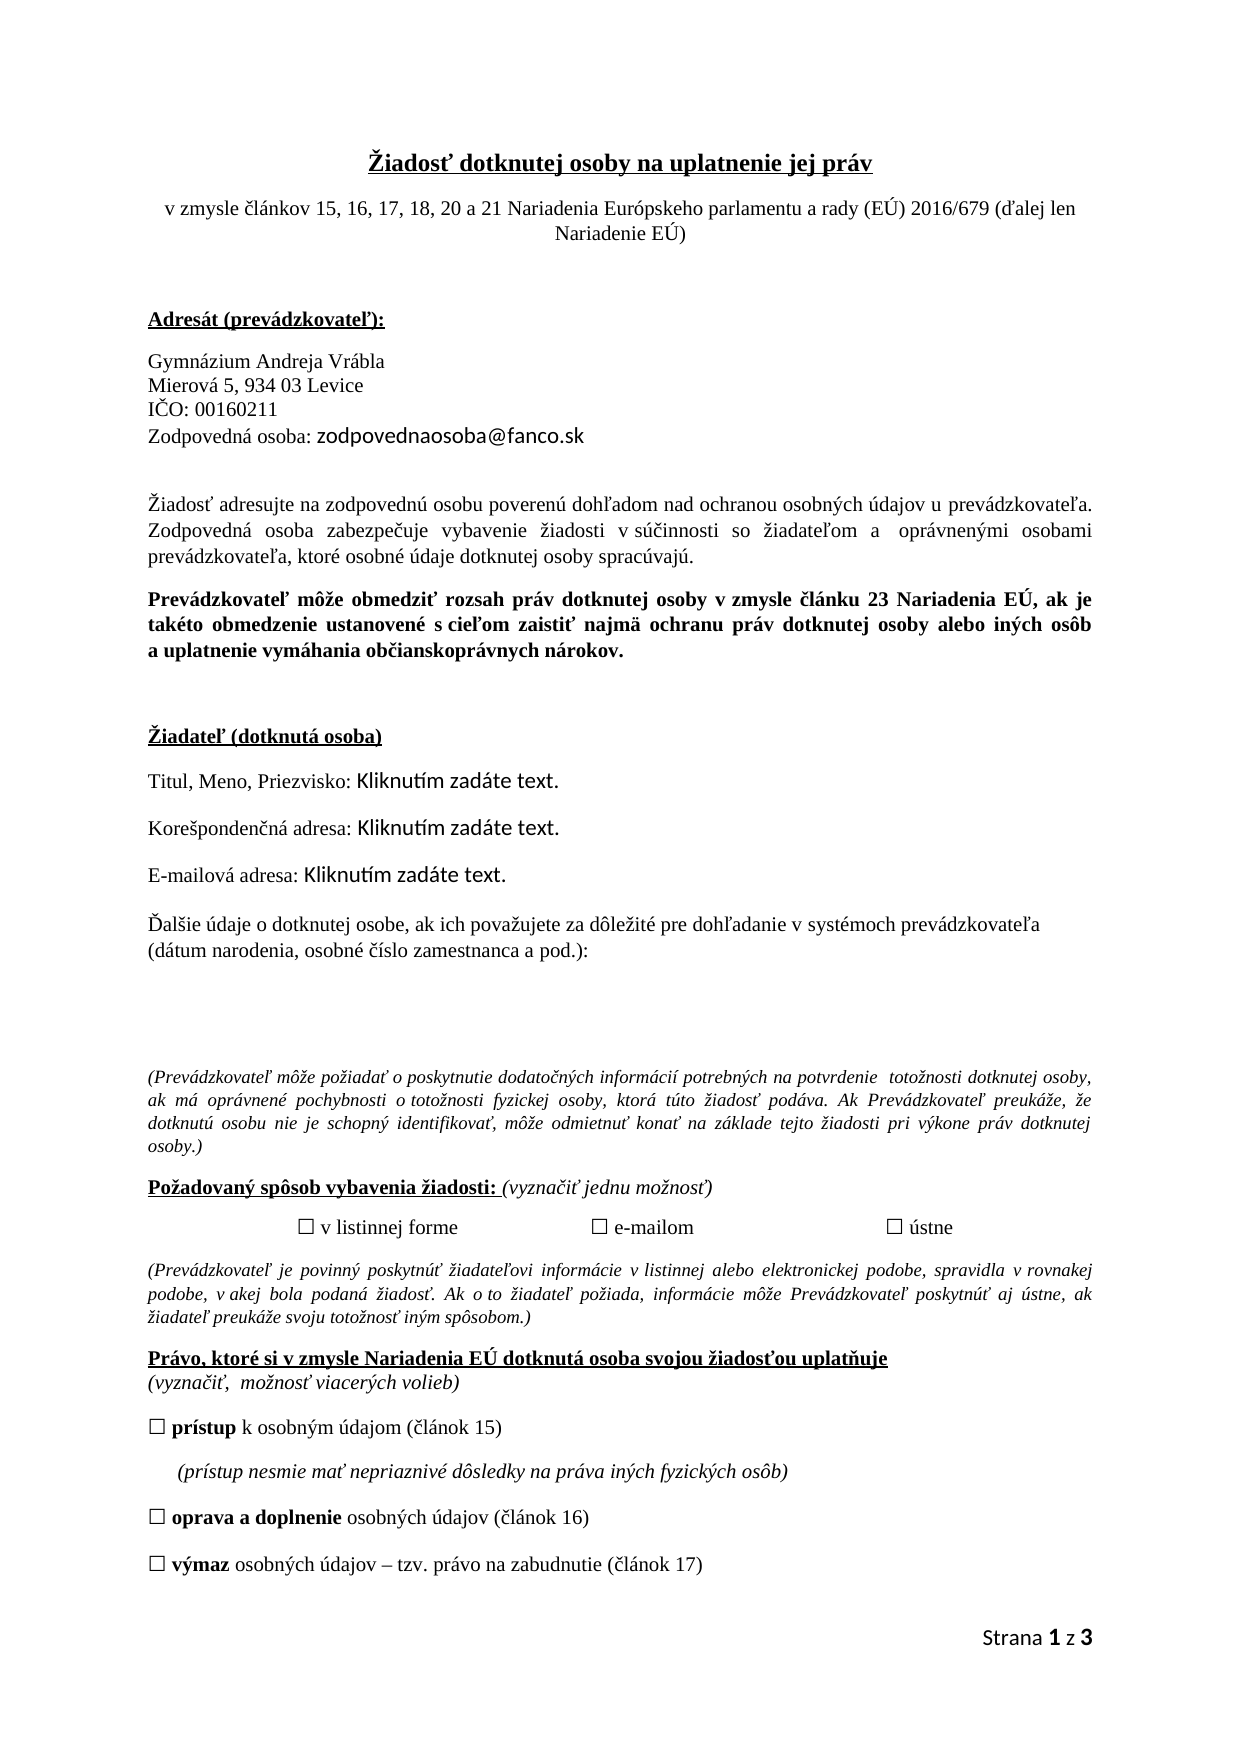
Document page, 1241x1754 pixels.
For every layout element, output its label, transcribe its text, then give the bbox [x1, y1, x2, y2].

text Požadovaný spôsob vybavenia žiadosti: (vyznačiť jednu možnosť) [148, 1175, 1092, 1199]
list (prístup nesmie mať nepriaznivé dôsledky na práva iných fyzických osôb) [177, 1459, 1092, 1483]
text Titul, Meno, Priezvisko: [148, 766, 1092, 794]
text (Prevádzkovateľ je povinný poskytnúť žiadateľovi informácie v listinnej alebo elektronickej podobe, spravidla v rovnakej podobe, v akej bola podaná žiadosť. Ak o to žiadateľ požiada, informácie môže Prevádzkovateľ poskytnúť aj ústne, ak žiadateľ preukáže svoju totožnosť iným spôsobom.) [148, 1259, 1092, 1327]
text Žiadosť adresujte na zodpovednú osobu poverenú dohľadom nad ochranou osobných údajov u prevádzkovateľa. Zodpovedná osoba zabezpečuje vybavenie žiadosti v súčinnosti so žiadateľom a oprávnenými osobami prevádzkovateľa, ktoré osobné údaje dotknutej osoby spracúvajú. [148, 492, 1092, 568]
text oprava a doplnenie osobných údajov (článok 16) [148, 1502, 1092, 1531]
text (Prevádzkovateľ môže požiadať o poskytnutie dodatočných informácií potrebných na potvrdenie totožnosti dotknutej osoby, ak má oprávnené pochybnosti o totožnosti fyzickej osoby, ktorá túto žiadosť podáva. Ak Prevádzkovateľ preukáže, že dotknutú osobu nie je schopný identifikovať, môže odmietnuť konať na základe tejto žiadosti pri výkone práv dotknutej osoby.) [148, 1066, 1092, 1157]
text výmaz osobných údajov – tzv. právo na zabudnutie (článok 17) [148, 1549, 1092, 1578]
text Žiadateľ (dotknutá osoba) [148, 723, 1092, 748]
text Zodpovedná osoba: [148, 421, 1092, 449]
text Prevádzkovateľ môže obmedziť rozsah práv dotknutej osoby v zmysle článku 23 Nariadenia EÚ, ak je takéto obmedzenie ustanovené s cieľom zaistiť najmä ochranu práv dotknutej osoby alebo iných osôb a uplatnenie vymáhania občianskoprávnych nárokov. [148, 586, 1092, 662]
text IČO: 00160211 [148, 397, 1092, 421]
text Právo, ktoré si v zmysle Nariadenia EÚ dotknutá osoba svojou žiadosťou uplatňuje [148, 1346, 1092, 1369]
text prístup k osobným údajom (článok 15) [148, 1412, 1092, 1441]
list v listinnej forme e-mailom ústne [297, 1212, 1092, 1240]
text (vyznačiť, možnosť viacerých volieb) [148, 1369, 1092, 1394]
text Adresát (prevádzkovateľ): [148, 307, 1092, 331]
text Ďalšie údaje o dotknutej osobe, ak ich považujete za dôležité pre dohľadanie v systémoch prevádzkovateľa (dátum narodenia, osobné číslo zamestnanca a pod.): [148, 912, 1092, 962]
text E-mailová adresa: [148, 860, 1092, 888]
text Gymnázium Andreja Vrábla [148, 349, 1092, 373]
text Korešpondenčná adresa: [148, 813, 1092, 841]
text Mierová 5, 934 03 Levice [148, 373, 1092, 397]
text v zmysle článkov 15, 16, 17, 18, 20 a 21 Nariadenia Európskeho parlamentu a rady (EÚ) 2016/679 (ďalej len Nariadenie EÚ) [148, 195, 1092, 245]
text Žiadosť dotknutej osoby na uplatnenie jej práv [148, 148, 1092, 176]
